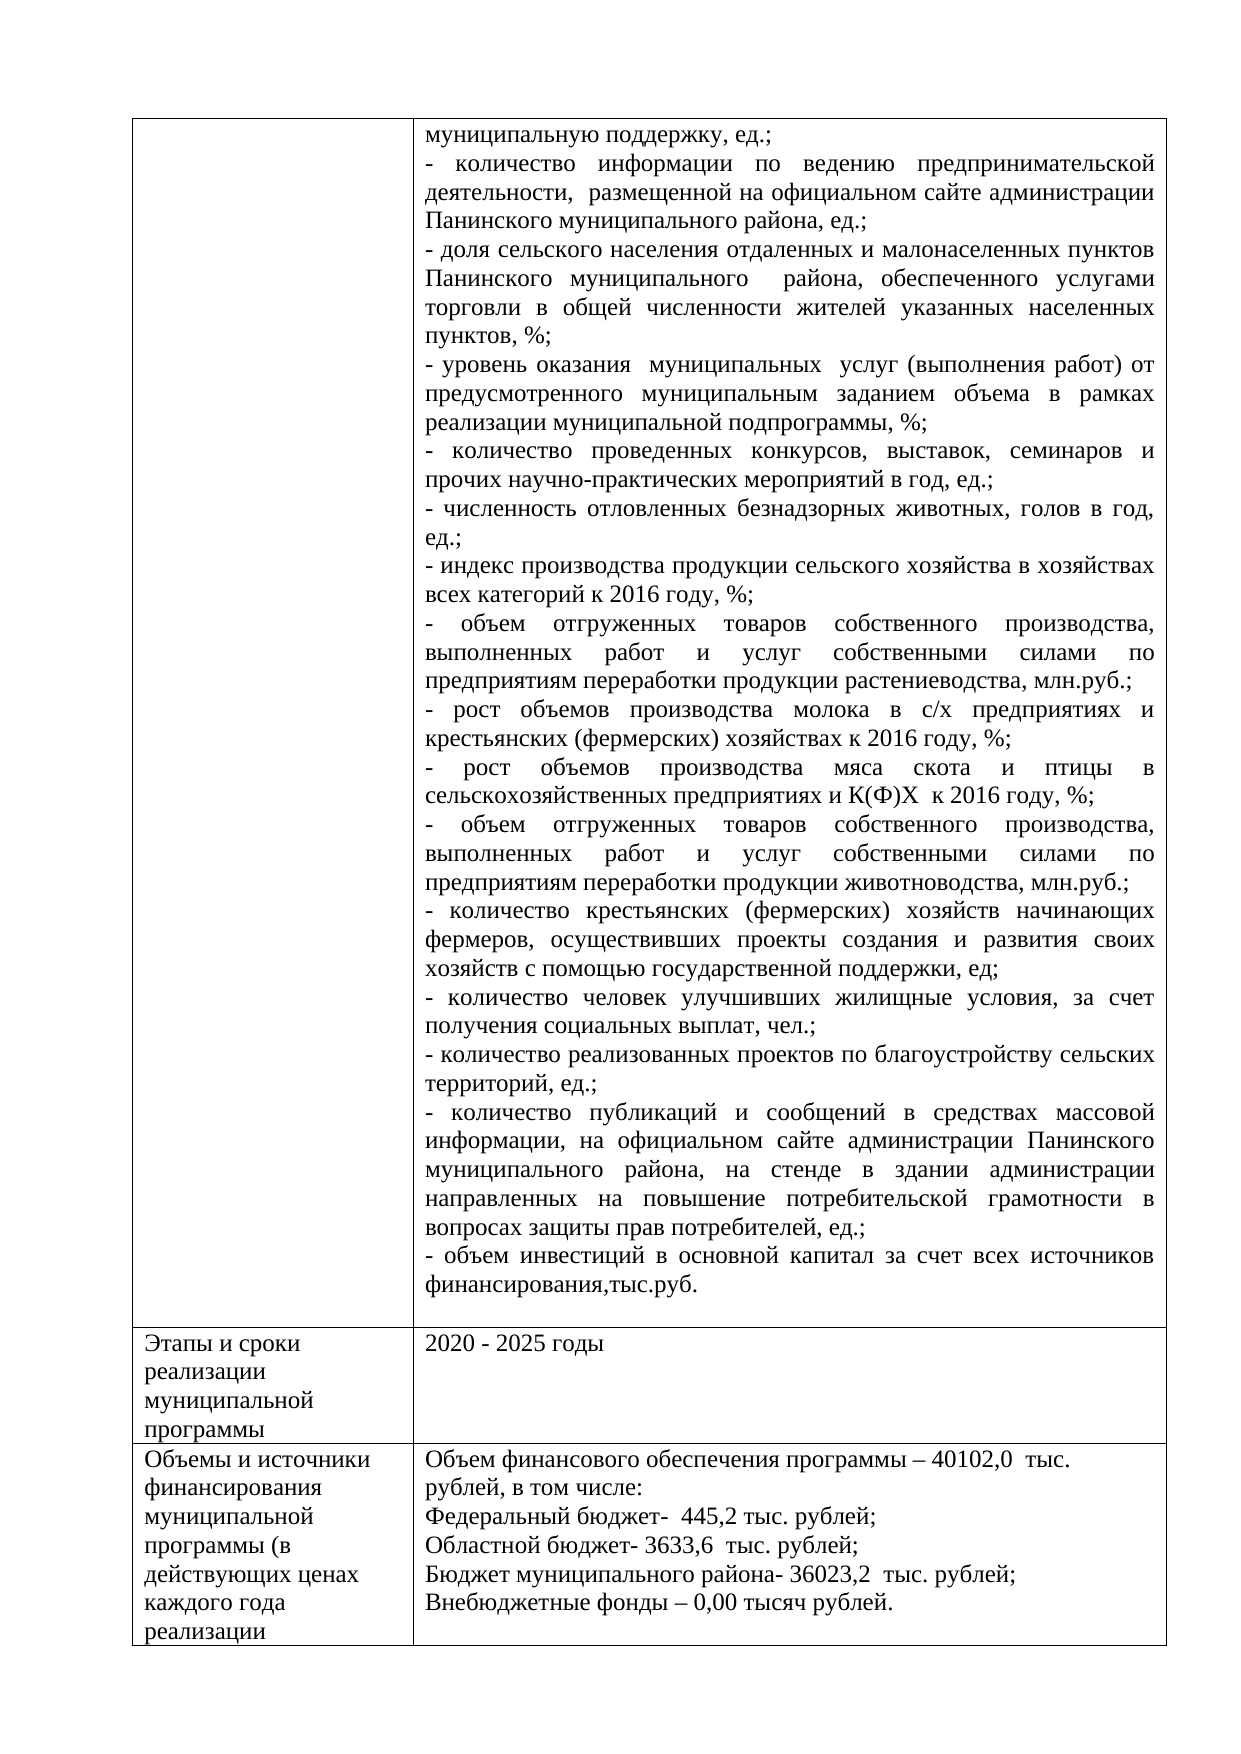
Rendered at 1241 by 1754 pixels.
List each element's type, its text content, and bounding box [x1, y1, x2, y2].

table_cell Этапы и сроки реализации муниципальной программы [133, 1328, 413, 1443]
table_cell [414, 119, 1166, 1327]
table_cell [133, 119, 413, 1327]
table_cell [414, 1444, 1166, 1645]
table_cell 2020 - 2025 годы [414, 1328, 1166, 1443]
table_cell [133, 1444, 413, 1645]
